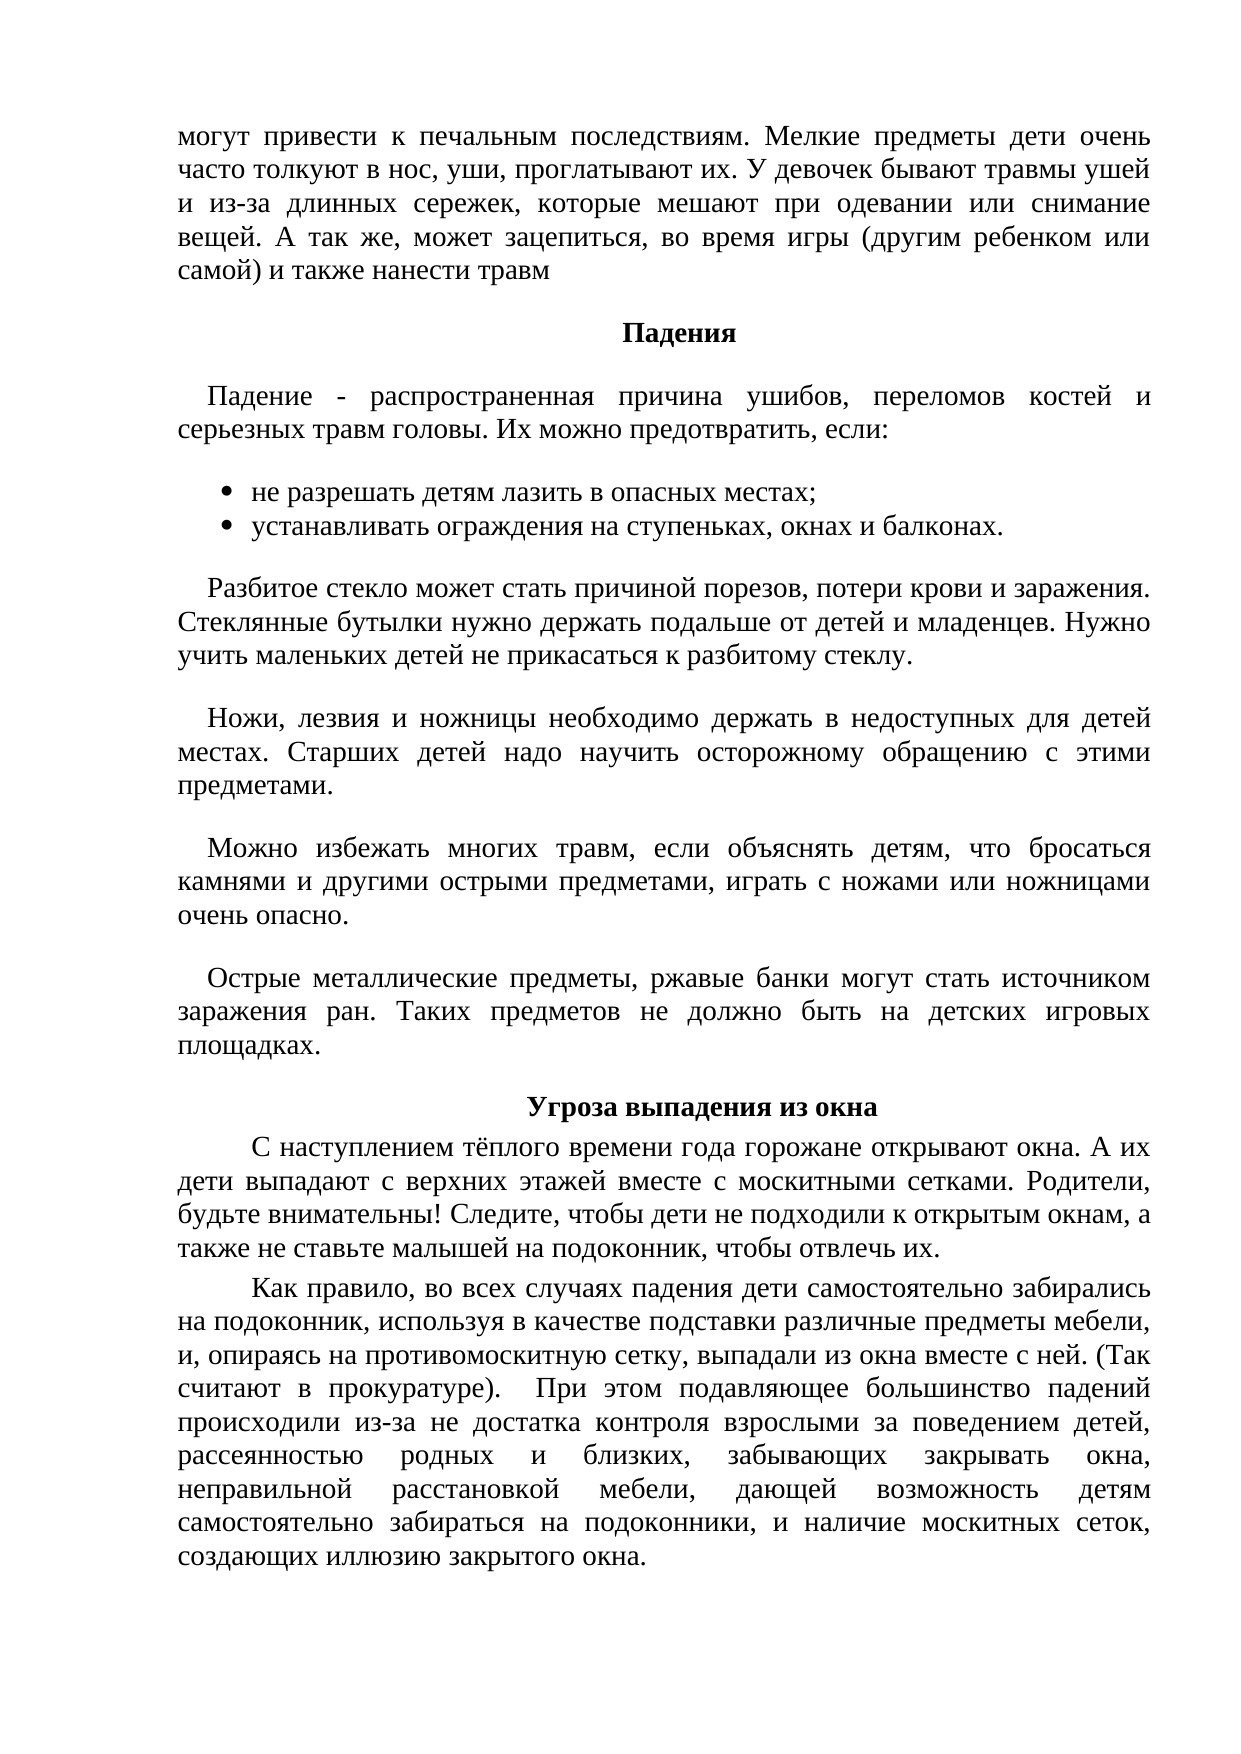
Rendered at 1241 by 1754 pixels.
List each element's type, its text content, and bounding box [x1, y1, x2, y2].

list устанавливать ограждения на ступеньках, окнах и балконах. [222, 508, 1152, 541]
text C наступлением тёплого времени года горожане открывают окна. А их дети выпадают с верхних этажей вместе с москитными сетками. Родители, будьте внимательны! Следите, чтобы дети не подходили к открытым окнам, а также не ставьте малышей на подоконник, чтобы отвлечь их. [177, 1129, 1152, 1263]
text Ножи, лезвия и ножницы необходимо держать в недоступных для детей местах. Старших детей надо научить осторожному обращению с этими предметами. [177, 700, 1152, 801]
text Можно избежать многих травм, если объяснять детям, что бросаться камнями и другими острыми предметами, играть с ножами или ножницами очень опасно. [177, 830, 1152, 931]
text Падения [177, 315, 1152, 348]
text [177, 118, 1152, 286]
text Как правило, во всех случаях падения дети самостоятельно забирались на подоконник, используя в качестве подставки различные предметы мебели, и, опираясь на противомоскитную сетку, выпадали из окна вместе с ней. (Так считают в прокуратуре). При этом подавляющее большинство падений происходили из-за не достатка контроля взрослыми за поведением детей, рассеянностью родных и близких, забывающих закрывать окна, неправильной расстановкой мебели, дающей возможность детям самостоятельно забираться на подоконники, и наличие москитных сеток, создающих иллюзию закрытого окна. [177, 1270, 1152, 1572]
text Острые металлические предметы, ржавые банки могут стать источником заражения ран. Таких предметов не должно быть на детских игровых площадках. [177, 960, 1152, 1060]
list не разрешать детям лазить в опасных местах; [222, 474, 1152, 508]
text Разбитое стекло может стать причиной порезов, потери крови и заражения. Стеклянные бутылки нужно держать подальше от детей и младенцев. Нужно учить маленьких детей не прикасаться к разбитому стеклу. [177, 570, 1152, 671]
text Падение - распространенная причина ушибов, переломов костей и серьезных травм головы. Их можно предотвратить, если: [177, 378, 1152, 445]
list Угроза выпадения из окна [252, 1089, 1152, 1123]
